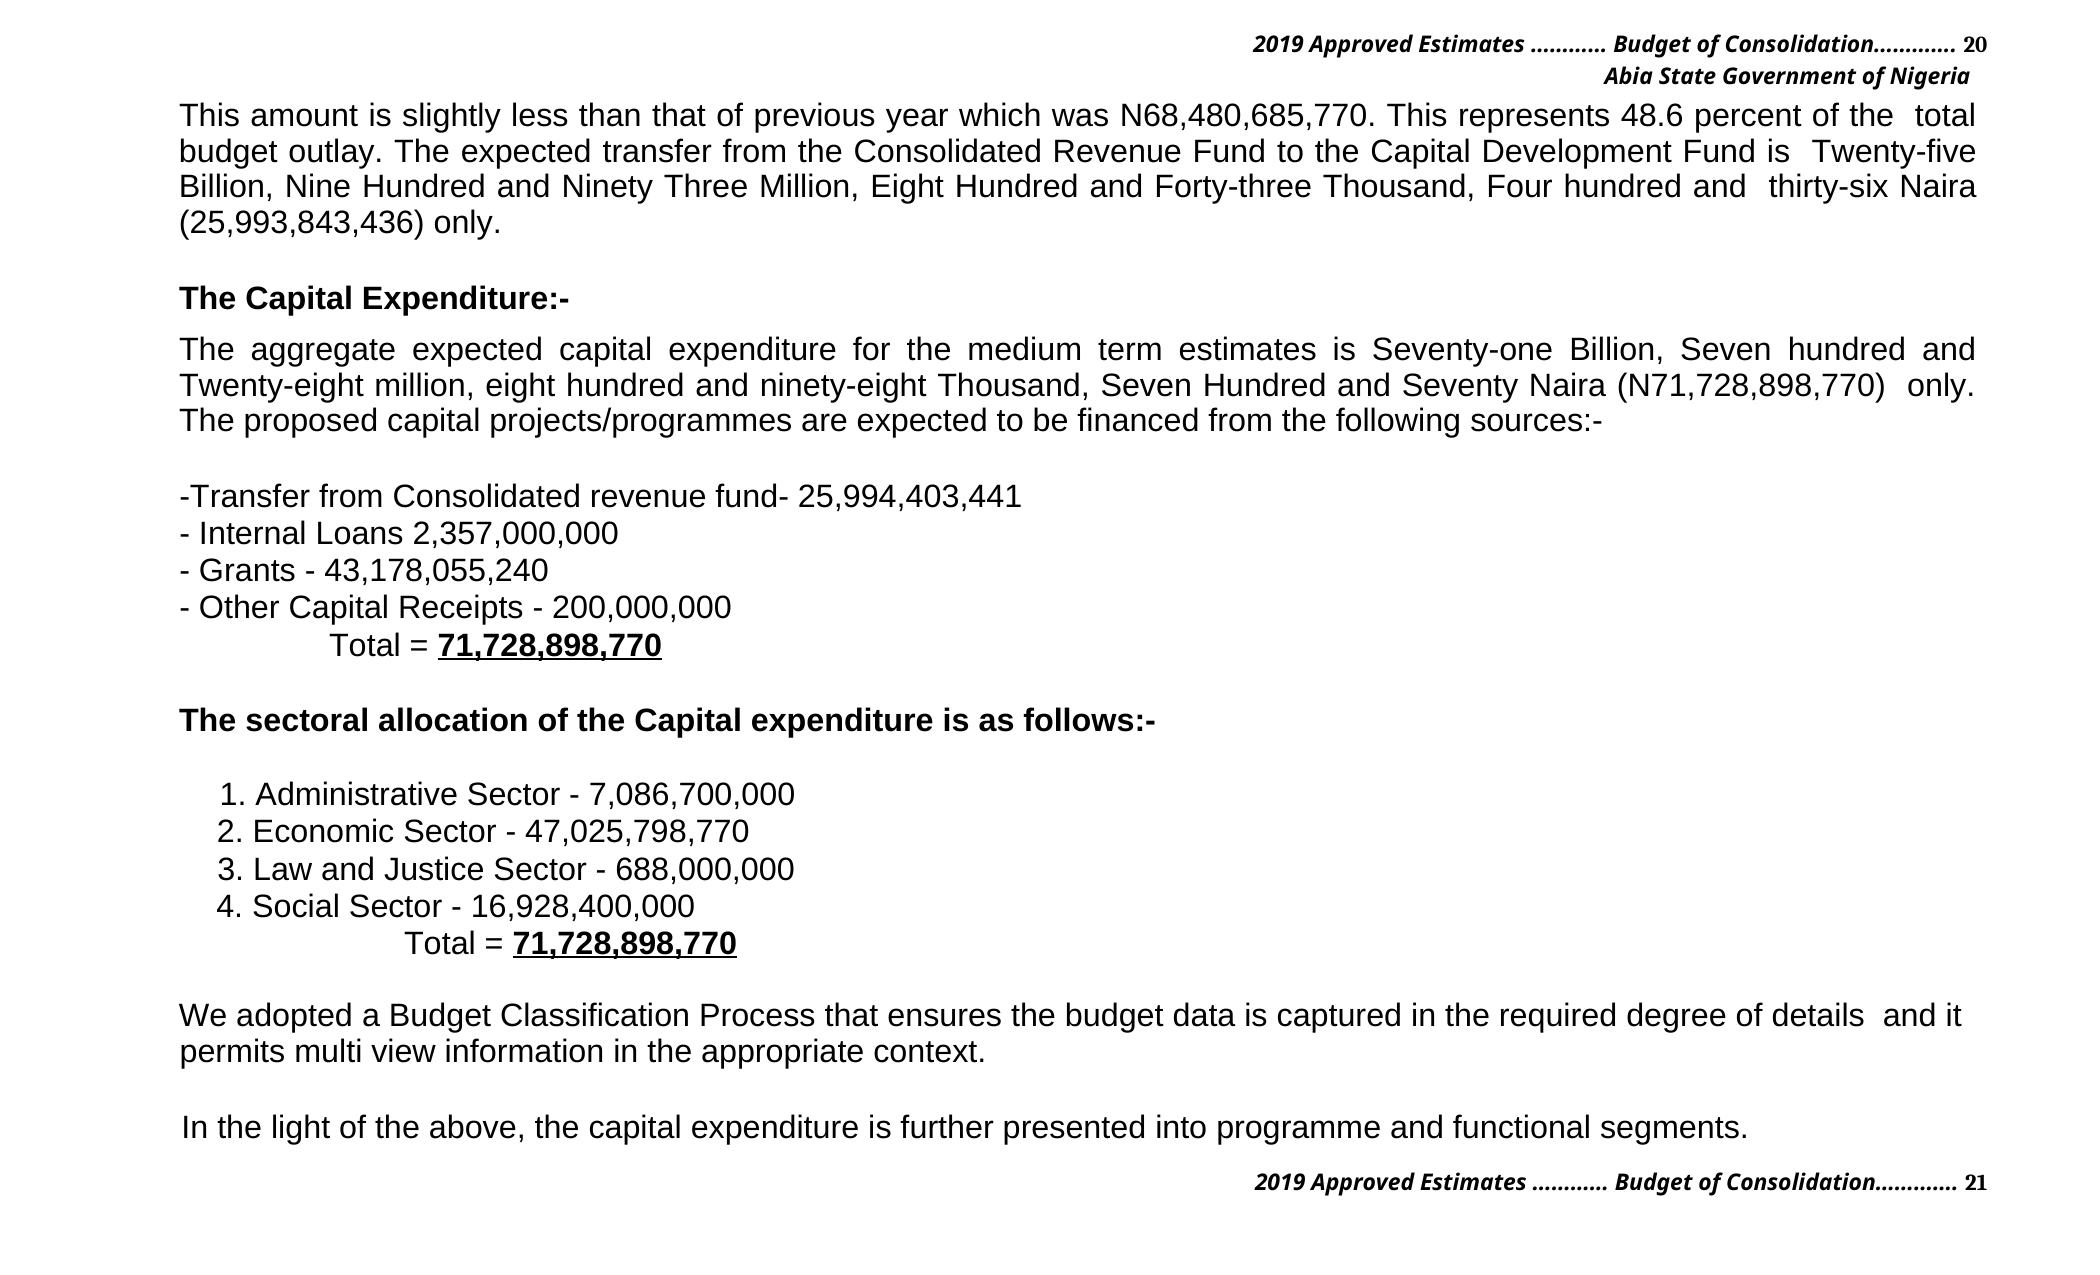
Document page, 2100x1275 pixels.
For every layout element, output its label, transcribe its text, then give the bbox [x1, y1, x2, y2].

text The aggregate expected capital expenditure for the medium term estimates is Seventy-one Billion, Seven hundred and Twenty-eight million, eight hundred and ninety-eight Thousand, Seven Hundred and Seventy Naira (N71,728,898,770) only. The proposed capital projects/programmes are expected to be financed from the following sources:- [179, 332, 1978, 438]
text In the light of the above, the capital expenditure is further presented into programme and functional segments. [181, 1108, 2061, 1146]
text This amount is slightly less than that of previous year which was N68,480,685,770. This represents 48.6 percent of the total budget outlay. The expected transfer from the Consolidated Revenue Fund to the Capital Development Fund is Twenty-five Billion, Nine Hundred and Ninety Three Million, Eight Hundred and Forty-three Thousand, Four hundred and thirty-six Naira (25,993,843,436) only. [179, 99, 1978, 240]
text 2019 Approved Estimates ………… Budget of Consolidation…………. 21 [59, 1166, 1987, 1197]
text The Capital Expenditure:- [179, 279, 2061, 316]
text Abia State Government of Nigeria [59, 60, 1970, 91]
text - Other Capital Receipts - 200,000,000 [179, 589, 2061, 626]
text 2. Economic Sector - 47,025,798,770 [217, 812, 2061, 849]
text 4. Social Sector - 16,928,400,000 [216, 887, 2061, 924]
text 2019 Approved Estimates ………… Budget of Consolidation…………. 20 [59, 28, 1987, 60]
text 3. Law and Justice Sector - 688,000,000 [217, 849, 2061, 887]
text -Transfer from Consolidated revenue fund- 25,994,403,441 [179, 477, 2061, 514]
text - Internal Loans 2,357,000,000 [179, 514, 2061, 552]
text We adopted a Budget Classification Process that ensures the budget data is captured in the required degree of details and it permits multi view information in the appropriate context. [179, 998, 1978, 1069]
text 1. Administrative Sector - 7,086,700,000 [219, 775, 2061, 812]
text - Grants - 43,178,055,240 [179, 552, 2061, 589]
text Total = 71,728,898,770 [329, 626, 2061, 663]
text The sectoral allocation of the Capital expenditure is as follows:- [179, 701, 2061, 738]
text Total = 71,728,898,770 [404, 924, 2061, 961]
